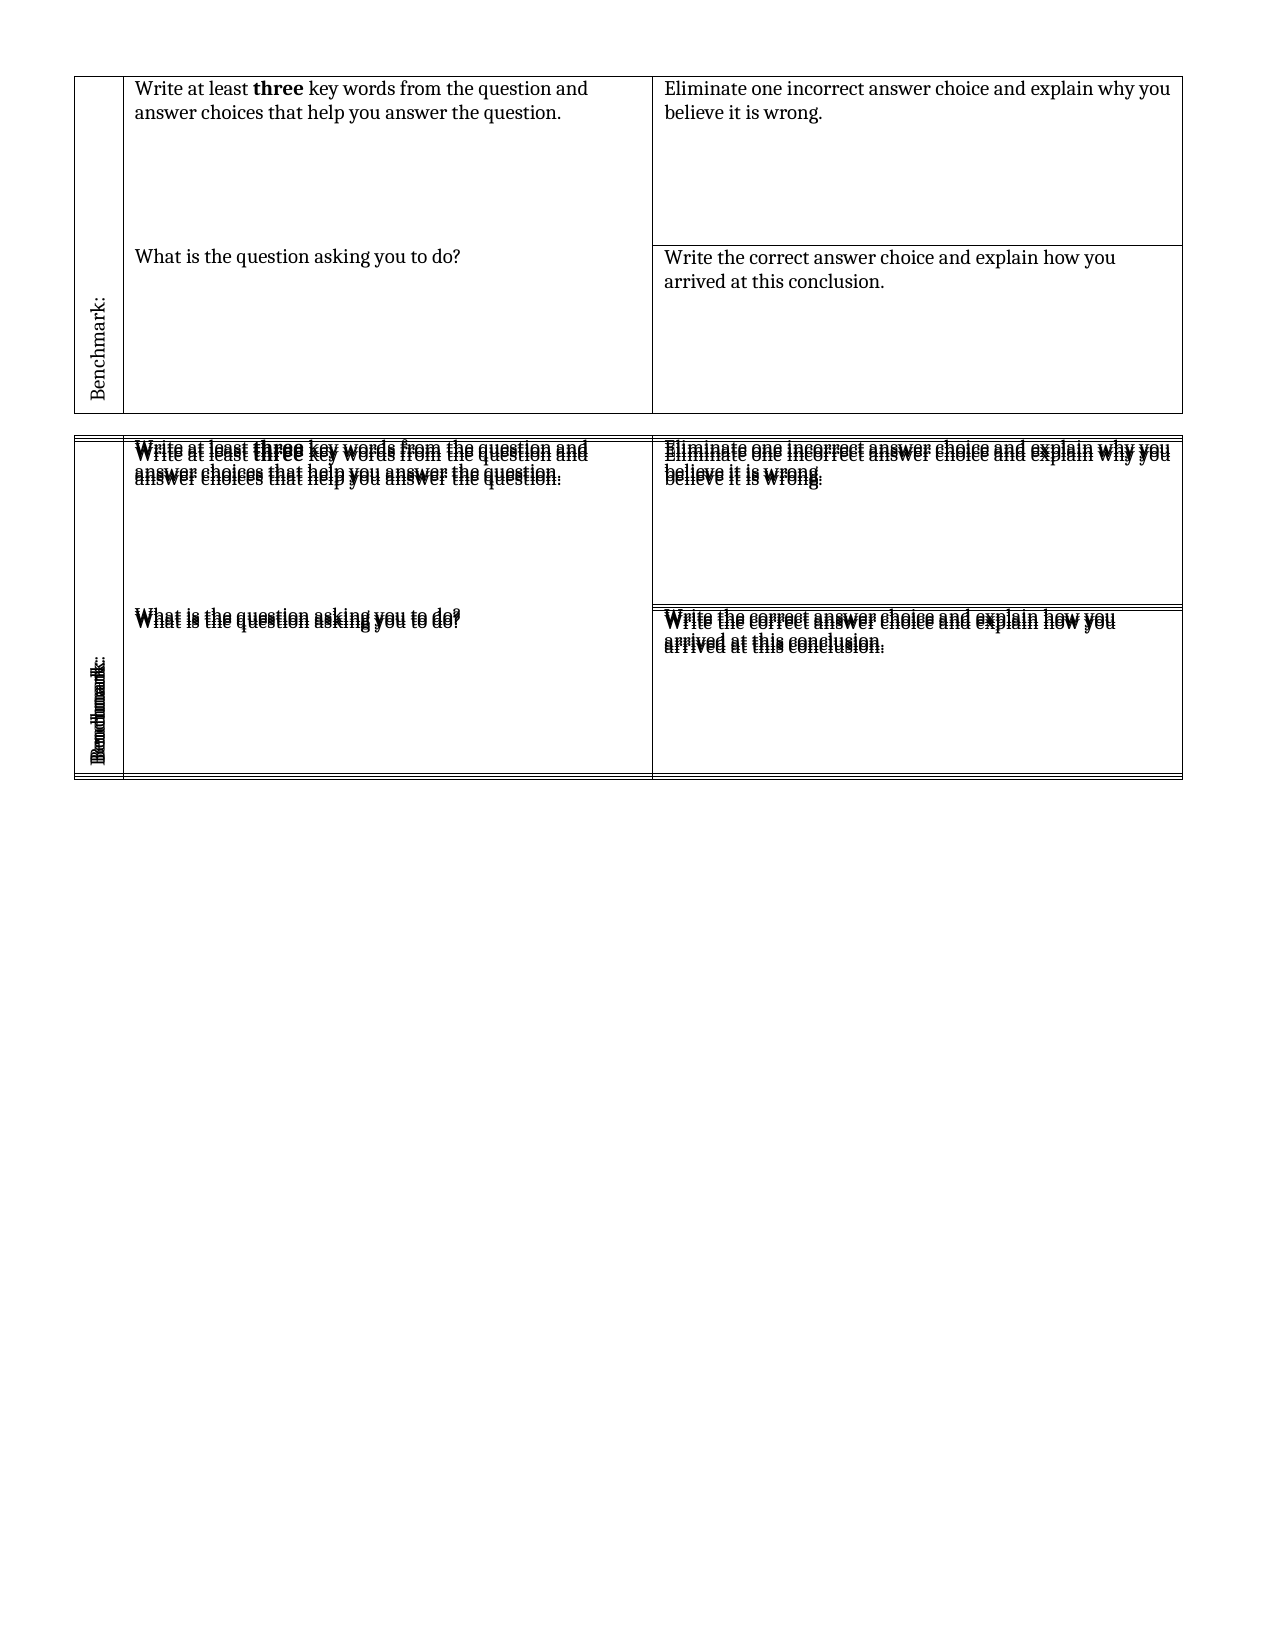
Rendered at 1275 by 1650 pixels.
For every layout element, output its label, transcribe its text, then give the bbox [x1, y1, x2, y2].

table_header Benchmark: [75, 77, 123, 413]
table_cell Write the correct answer choice and explain how you arrived at this conclusion. [653, 605, 1182, 772]
table_header Eliminate one incorrect answer choice and explain why you believe it is wrong. [653, 436, 1182, 604]
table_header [653, 77, 1182, 244]
table_header Benchmark: [75, 436, 123, 772]
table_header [124, 77, 652, 413]
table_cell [653, 246, 1182, 413]
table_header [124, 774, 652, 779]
